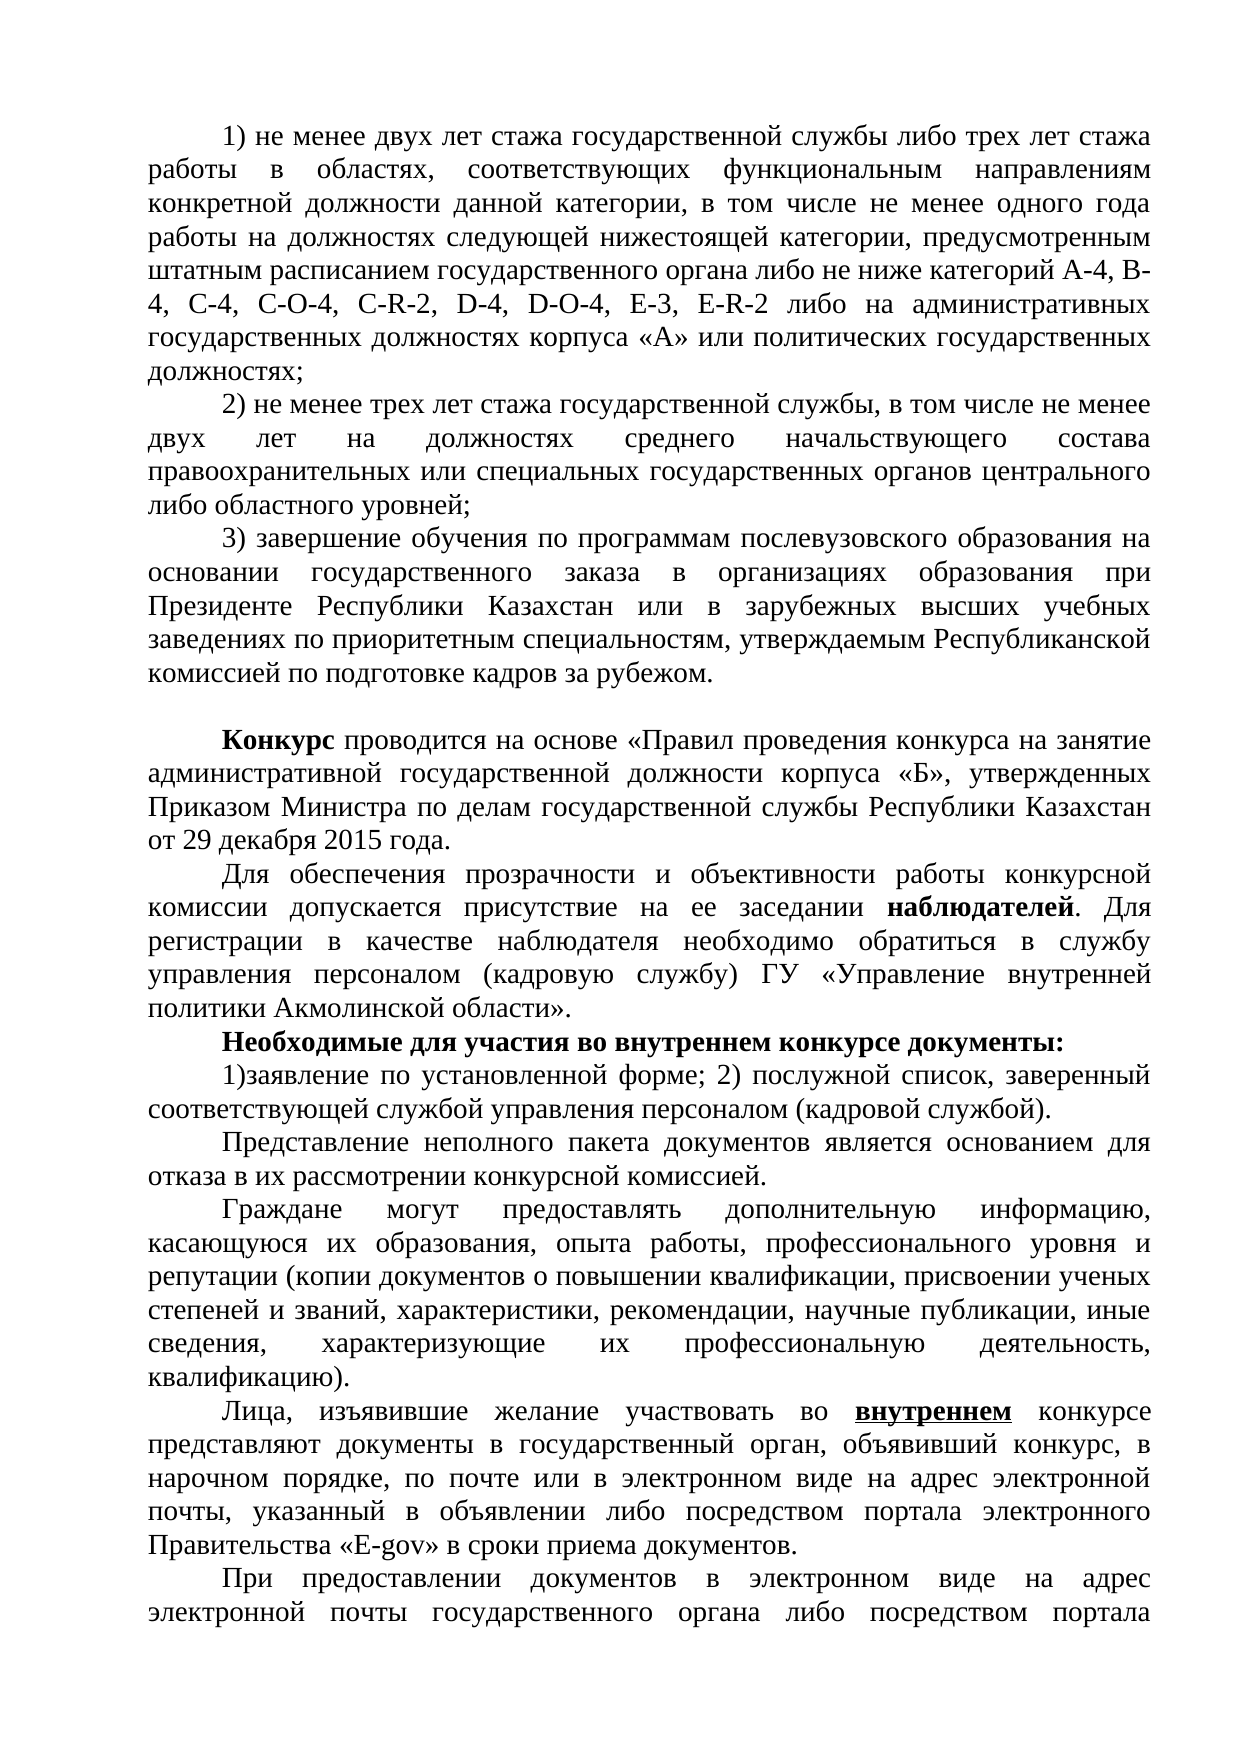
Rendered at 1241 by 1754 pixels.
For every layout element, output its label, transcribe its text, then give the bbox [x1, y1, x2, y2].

text Представление неполного пакета документов является основанием для отказа в их рассмотрении конкурсной комиссией. [148, 1124, 1152, 1191]
list Конкурс проводится на основе «Правил проведения конкурса на занятие административной государственной должности корпуса «Б», утвержденных Приказом Министра по делам государственной службы Республики Казахстан от 29 декабря 2015 года. [148, 722, 1152, 856]
list Для обеспечения прозрачности и объективности работы конкурсной комиссии допускается присутствие на ее заседании наблюдателей. Для регистрации в качестве наблюдателя необходимо обратиться в службу управления персоналом (кадровую службу) ГУ «Управление внутренней политики Акмолинской области». [148, 856, 1152, 1024]
list Необходимые для участия во внутреннем конкурсе документы: [148, 1024, 1152, 1057]
text Лица, изъявившие желание участвовать во внутреннем конкурсе представляют документы в государственный орган, объявивший конкурс, в нарочном порядке, по почте или в электронном виде на адрес электронной почты, указанный в объявлении либо посредством портала электронного Правительства «Е-gov» в сроки приема документов. [148, 1393, 1152, 1560]
text 1) не менее двух лет стажа государственной службы либо трех лет стажа работы в областях, соответствующих функциональным направлениям конкретной должности данной категории, в том числе не менее одного года работы на должностях следующей нижестоящей категории, предусмотренным штатным расписанием государственного органа либо не ниже категорий А-4, B-4, C-4, C-O-4, C-R-2, D-4, D-O-4, Е-3, E-R-2 либо на административных государственных должностях корпуса «А» или политических государственных должностях; [148, 118, 1152, 386]
text 3) завершение обучения по программам послевузовского образования на основании государственного заказа в организациях образования при Президенте Республики Казахстан или в зарубежных высших учебных заведениях по приоритетным специальностям, утверждаемым Республиканской комиссией по подготовке кадров за рубежом. [148, 521, 1152, 688]
text 2) не менее трех лет стажа государственной службы, в том числе не менее двух лет на должностях среднего начальствующего состава правоохранительных или специальных государственных органов центрального либо областного уровней; [148, 386, 1152, 521]
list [148, 1560, 1152, 1627]
text 1)заявление по установленной форме; 2) послужной список, заверенный соответствующей службой управления персоналом (кадровой службой). [148, 1057, 1152, 1124]
text Граждане могут предоставлять дополнительную информацию, касающуюся их образования, опыта работы, профессионального уровня и репутации (копии документов о повышении квалификации, присвоении ученых степеней и званий, характеристики, рекомендации, научные публикации, иные сведения, характеризующие их профессиональную деятельность, квалификацию). [148, 1191, 1152, 1393]
